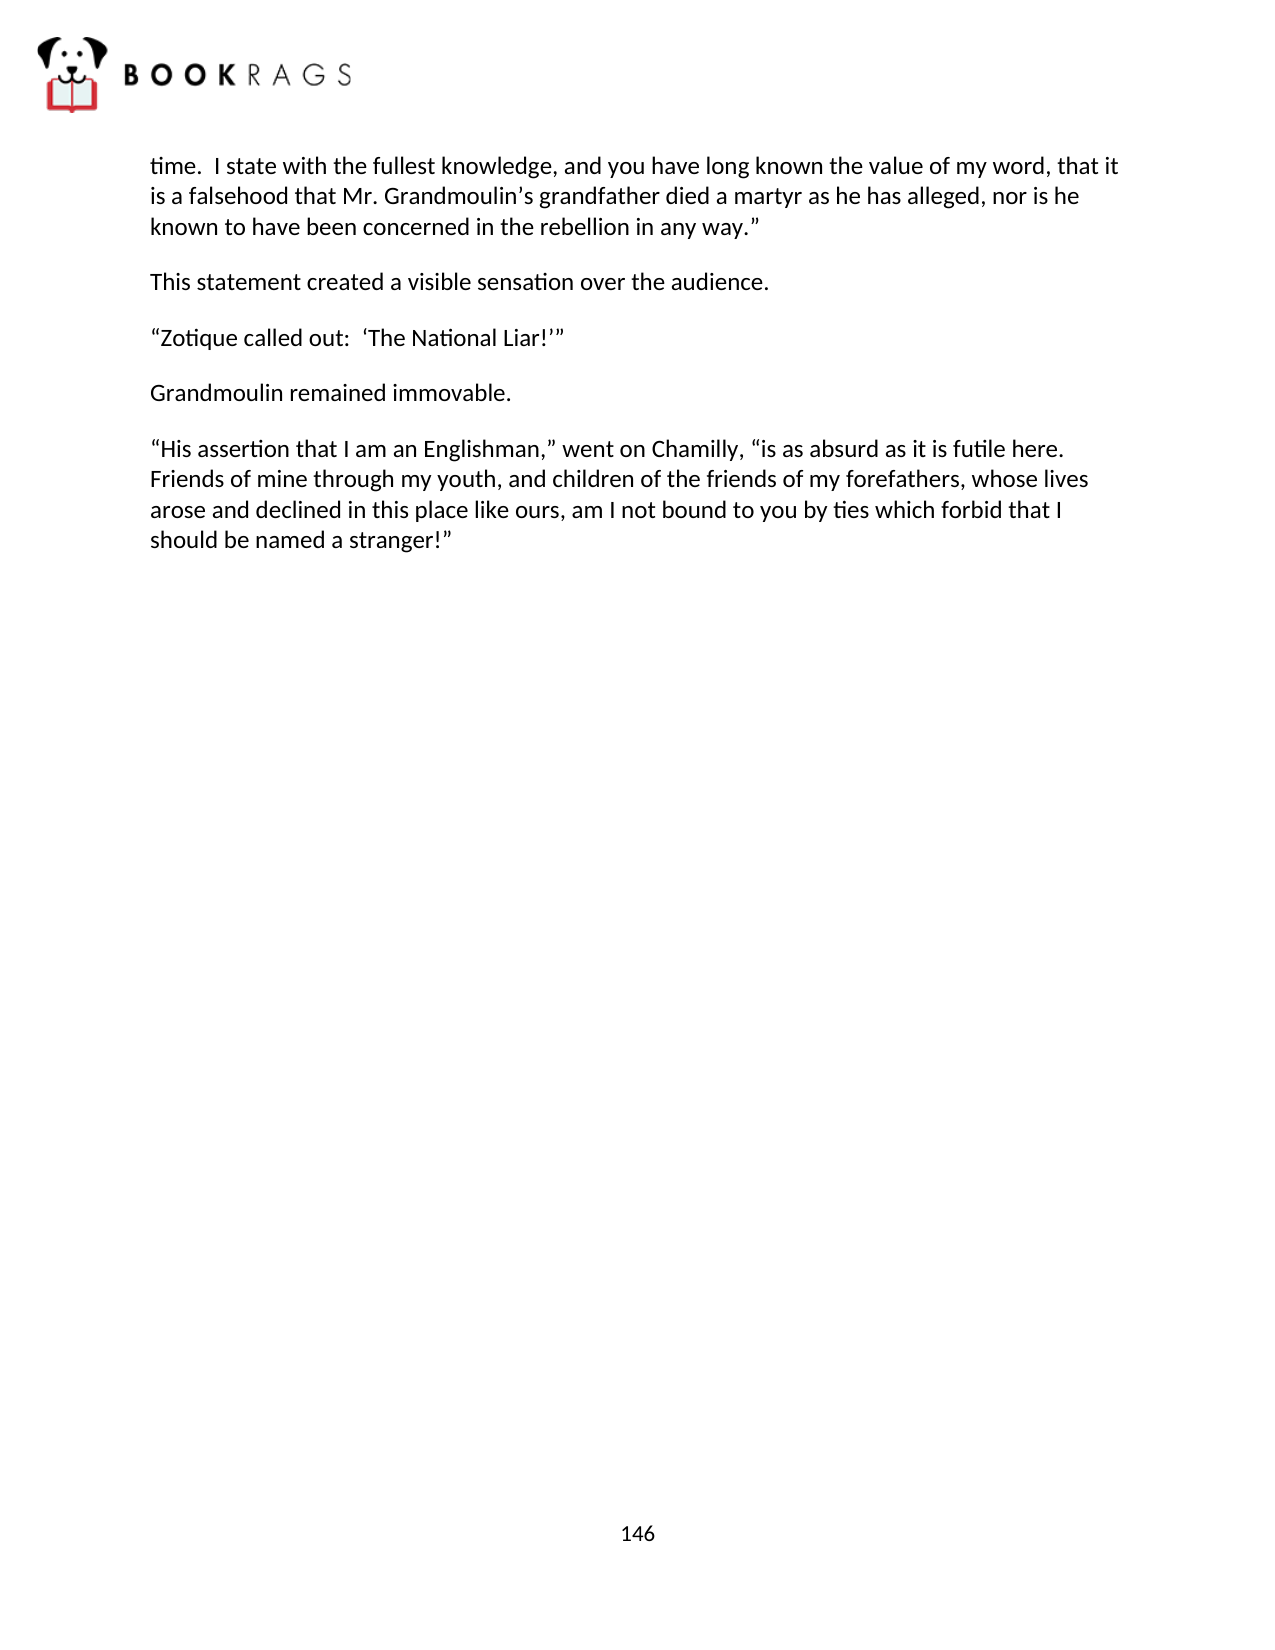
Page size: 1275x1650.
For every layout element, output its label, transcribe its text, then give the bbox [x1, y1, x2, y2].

picture [37, 37, 351, 113]
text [150, 150, 1125, 242]
text “Zotique called out: ‘The National Liar!’” [150, 322, 1125, 353]
text This statement created a visible sensation over the audience. [150, 267, 1125, 297]
text Grandmoulin remained immovable. [150, 378, 1125, 408]
text “His assertion that I am an Englishman,” went on Chamilly, “is as absurd as it is futile here. Friends of mine through my youth, and children of the friends of my forefathers, whose lives arose and declined in this place like ours, am I not bound to you by ties which forbid that I should be named a stranger!” [150, 433, 1125, 555]
